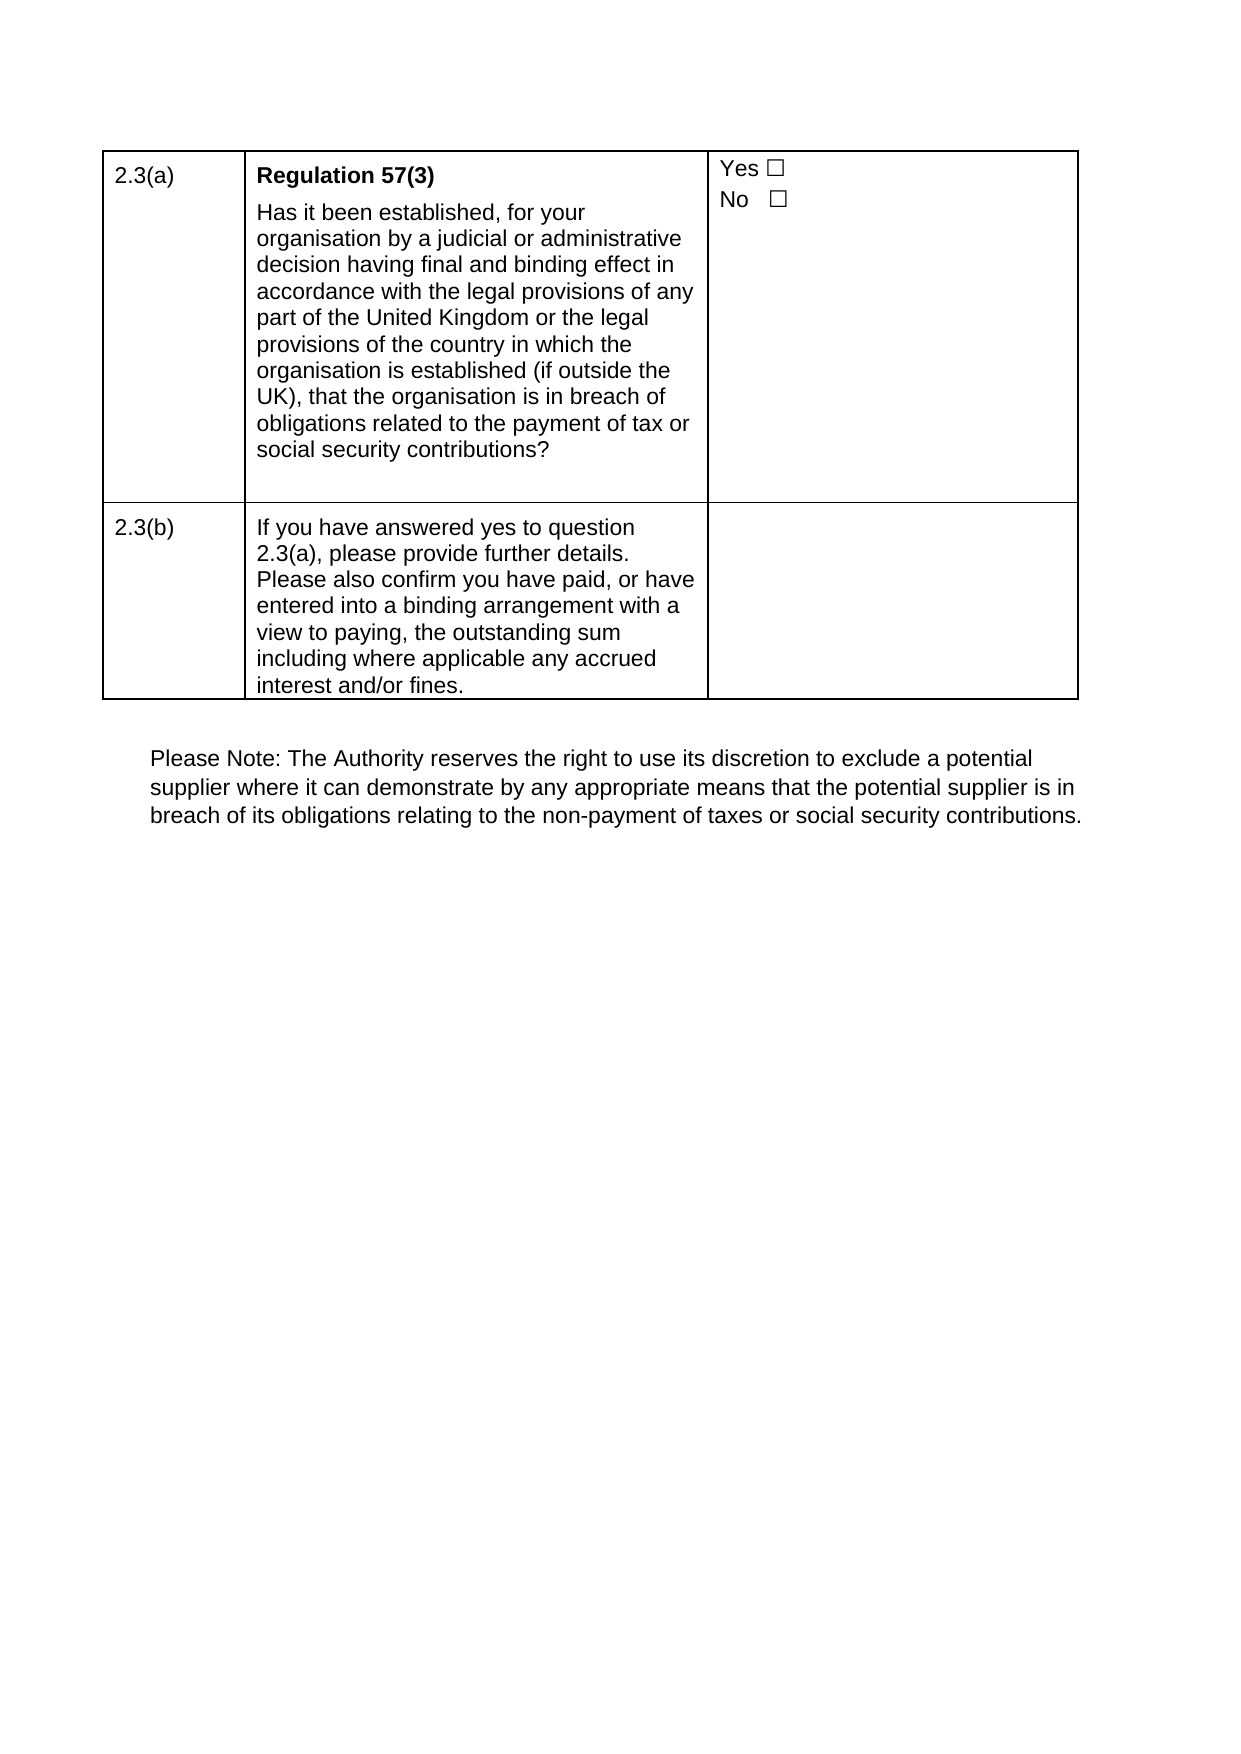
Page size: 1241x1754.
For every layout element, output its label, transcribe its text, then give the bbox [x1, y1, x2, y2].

table_cell Regulation 57(3) Has it been established, for your organisation by a judicial or administrative decision having final and binding effect in accordance with the legal provisions of any part of the United Kingdom or the legal provisions of the country in which the organisation is established (if outside the UK), that the organisation is in breach of obligations related to the payment of tax or social security contributions? [246, 152, 707, 501]
table_cell [709, 503, 1077, 698]
table_cell If you have answered yes to question 2.3(a), please provide further details. Please also confirm you have paid, or have entered into a binding arrangement with a view to paying, the outstanding sum including where applicable any accrued interest and/or fines. [246, 503, 707, 698]
table_cell 2.3(b) [104, 503, 244, 698]
text Please Note: The Authority reserves the right to use its discretion to exclude a potential supplier where it can demonstrate by any appropriate means that the potential supplier is in breach of its obligations relating to the non-payment of taxes or social security contributions. [150, 745, 1090, 828]
table_cell Yes ☐ No ☐ [709, 152, 1077, 501]
table_cell 2.3(a) [104, 152, 244, 501]
